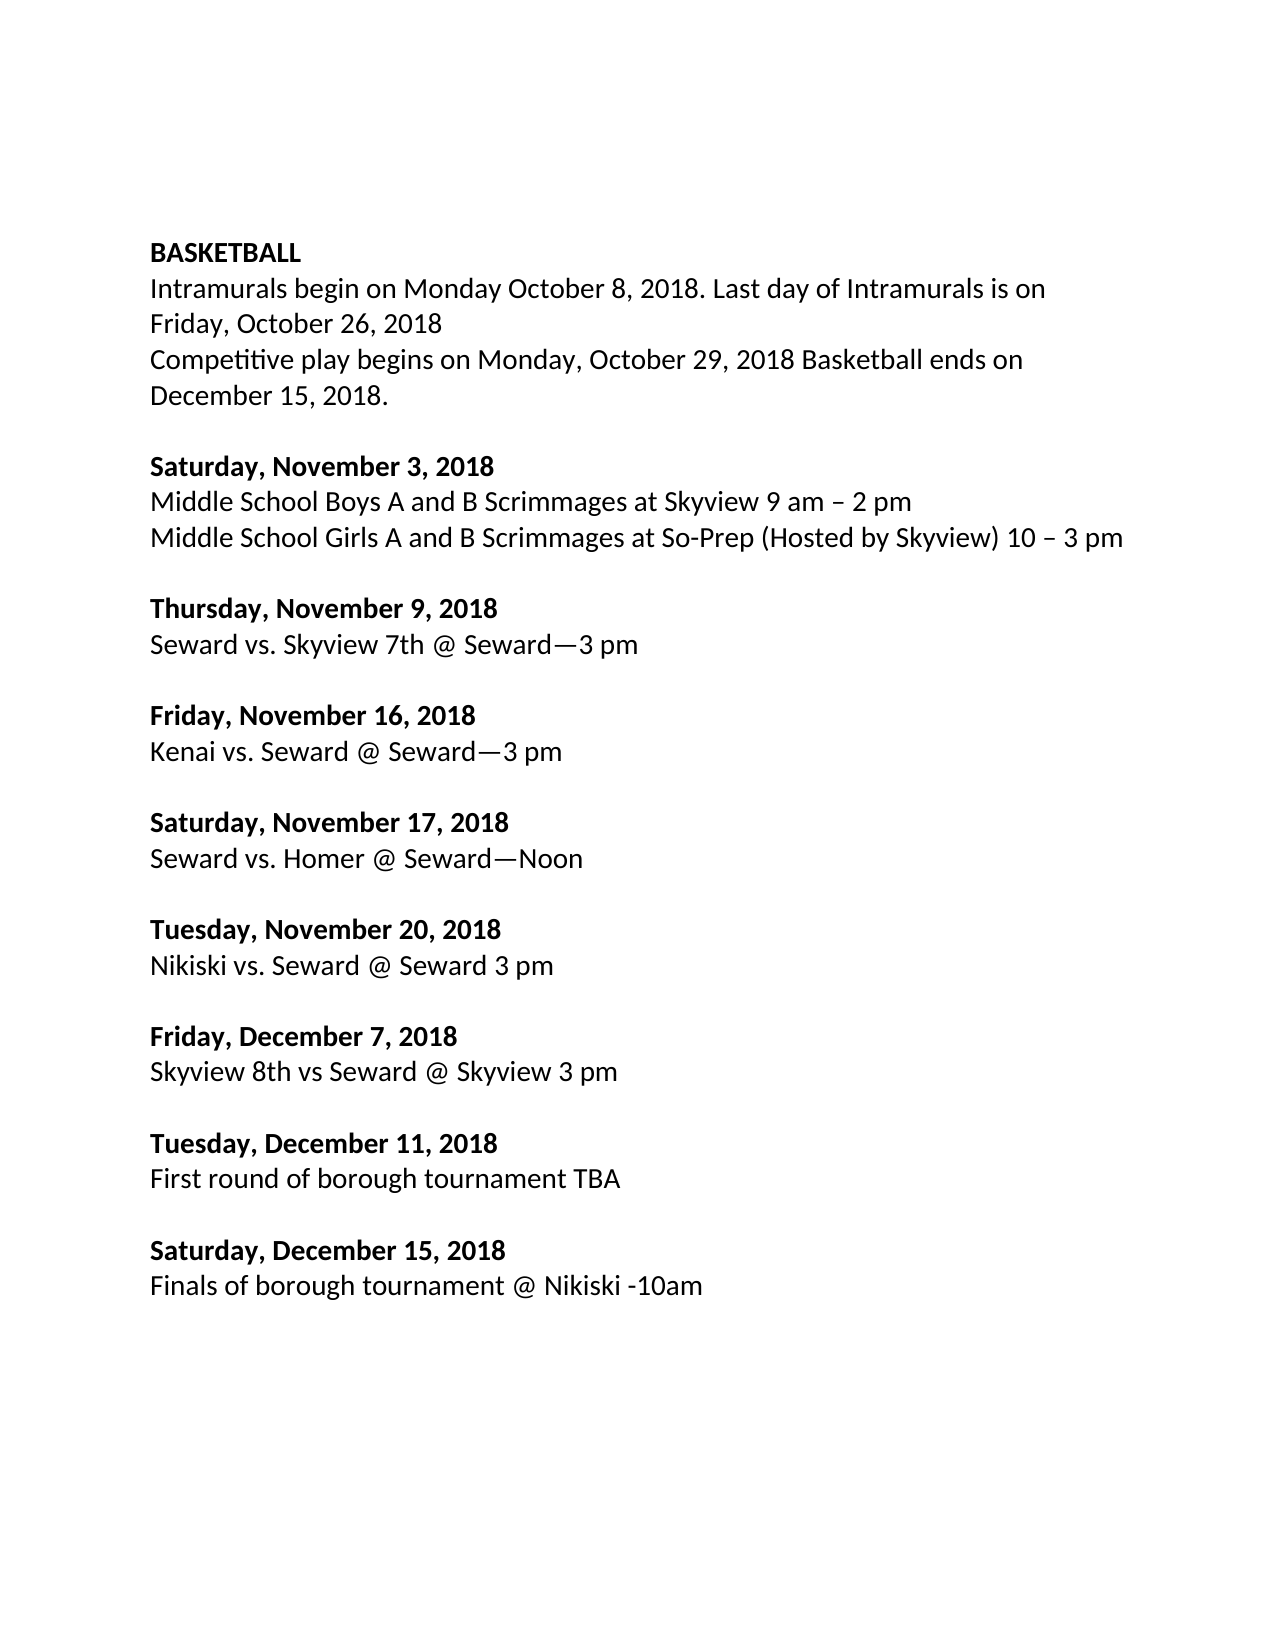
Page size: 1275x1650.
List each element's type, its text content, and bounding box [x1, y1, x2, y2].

text First round of borough tournament TBA [150, 1160, 1125, 1196]
text Thursday, November 9, 2018 [150, 590, 1125, 626]
text Saturday, November 3, 2018 [150, 448, 1125, 483]
text Finals of borough tournament @ Nikiski -10am [150, 1267, 1125, 1303]
text Tuesday, November 20, 2018 [150, 911, 1125, 947]
text Saturday, November 17, 2018 [150, 804, 1125, 840]
text Saturday, December 15, 2018 [150, 1232, 1125, 1267]
text Skyview 8th vs Seward @ Skyview 3 pm [150, 1053, 1125, 1089]
text Tuesday, December 11, 2018 [150, 1125, 1125, 1160]
text Middle School Girls A and B Scrimmages at So-Prep (Hosted by Skyview) 10 – 3 pm [150, 519, 1125, 555]
text Competitive play begins on Monday, October 29, 2018 Basketball ends on December 15, 2018. [150, 341, 1125, 412]
text Friday, November 16, 2018 [150, 697, 1125, 733]
text Middle School Boys A and B Scrimmages at Skyview 9 am – 2 pm [150, 483, 1125, 519]
text Seward vs. Homer @ Seward—Noon [150, 840, 1125, 875]
text Friday, December 7, 2018 [150, 1018, 1125, 1053]
text BASKETBALL [150, 234, 1125, 270]
text Intramurals begin on Monday October 8, 2018. Last day of Intramurals is on Friday, October 26, 2018 [150, 270, 1125, 341]
text Nikiski vs. Seward @ Seward 3 pm [150, 947, 1125, 982]
text Kenai vs. Seward @ Seward—3 pm [150, 733, 1125, 768]
text Seward vs. Skyview 7th @ Seward—3 pm [150, 626, 1125, 662]
